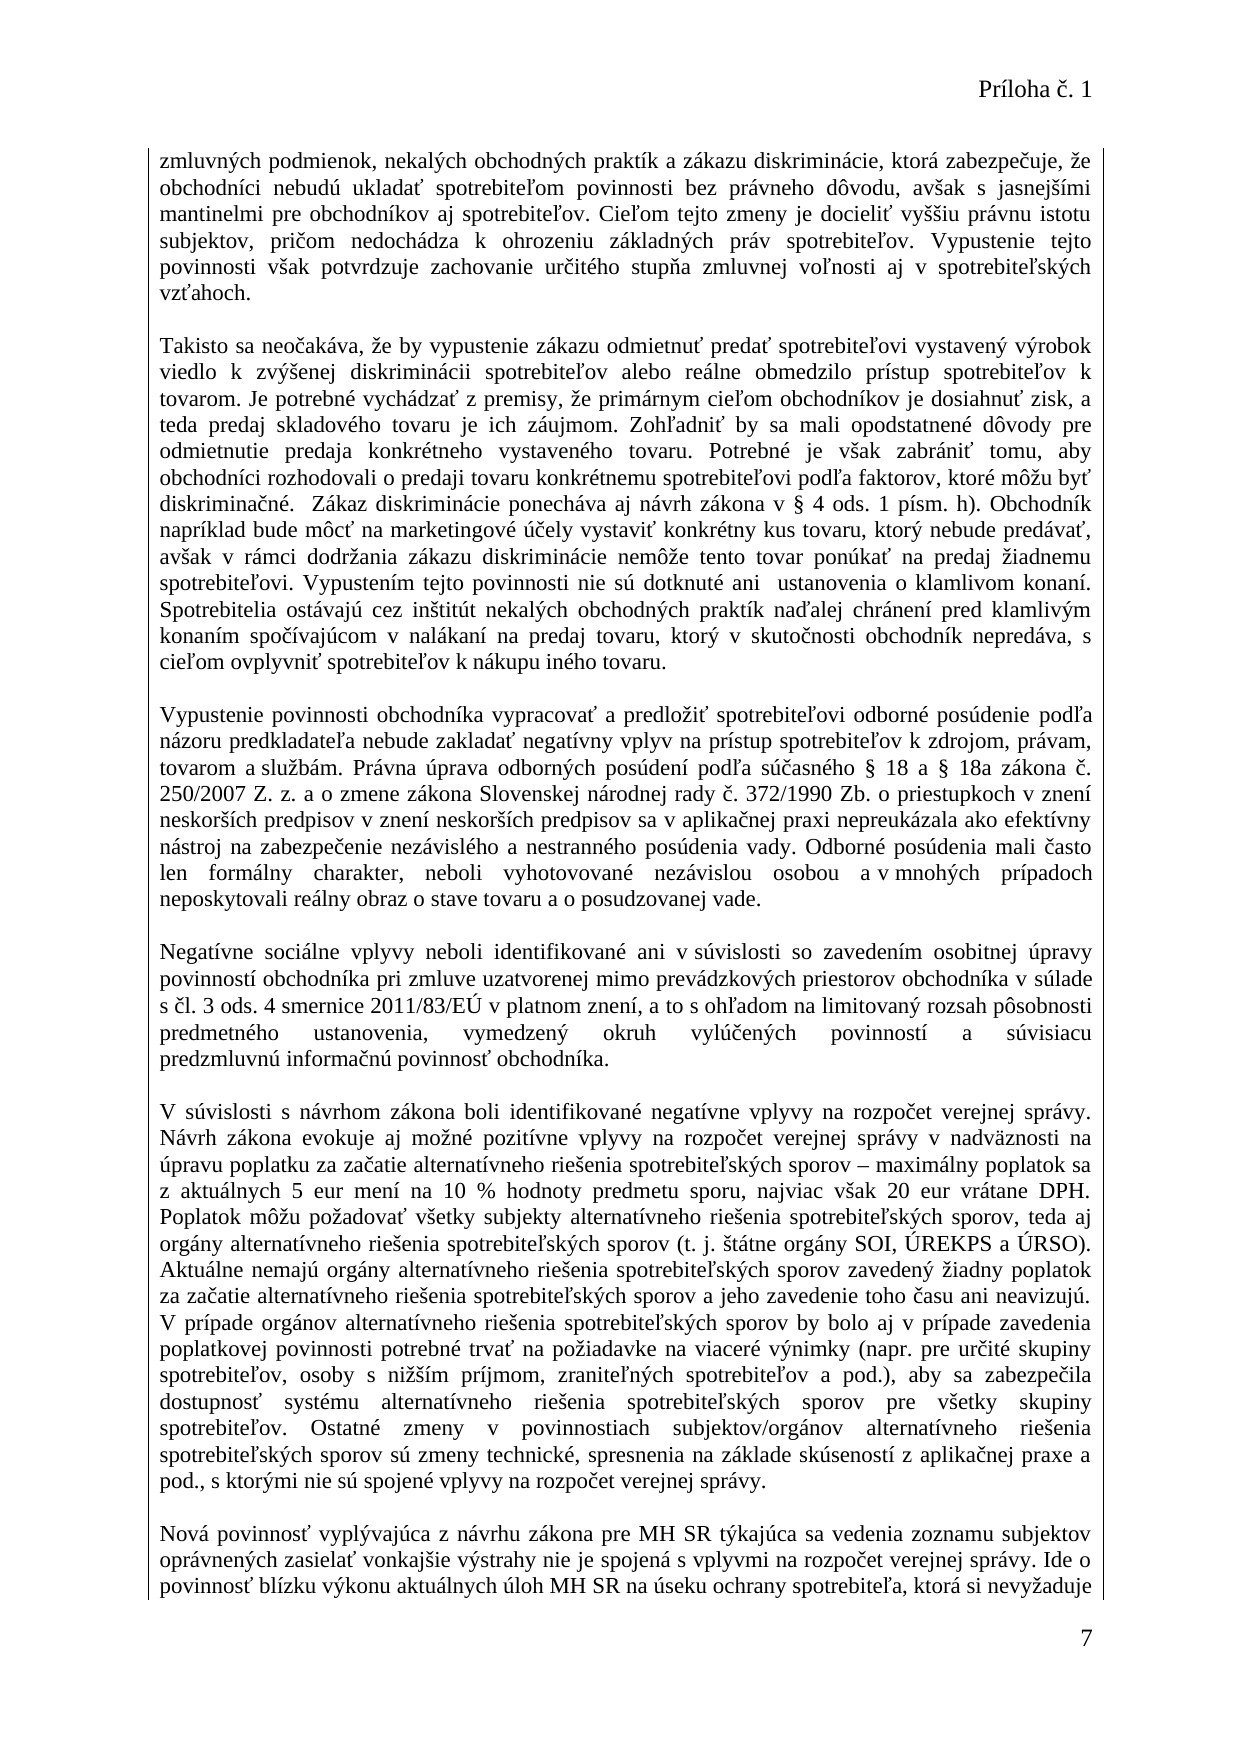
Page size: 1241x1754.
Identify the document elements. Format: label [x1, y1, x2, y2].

table_cell [149, 149, 1103, 1599]
